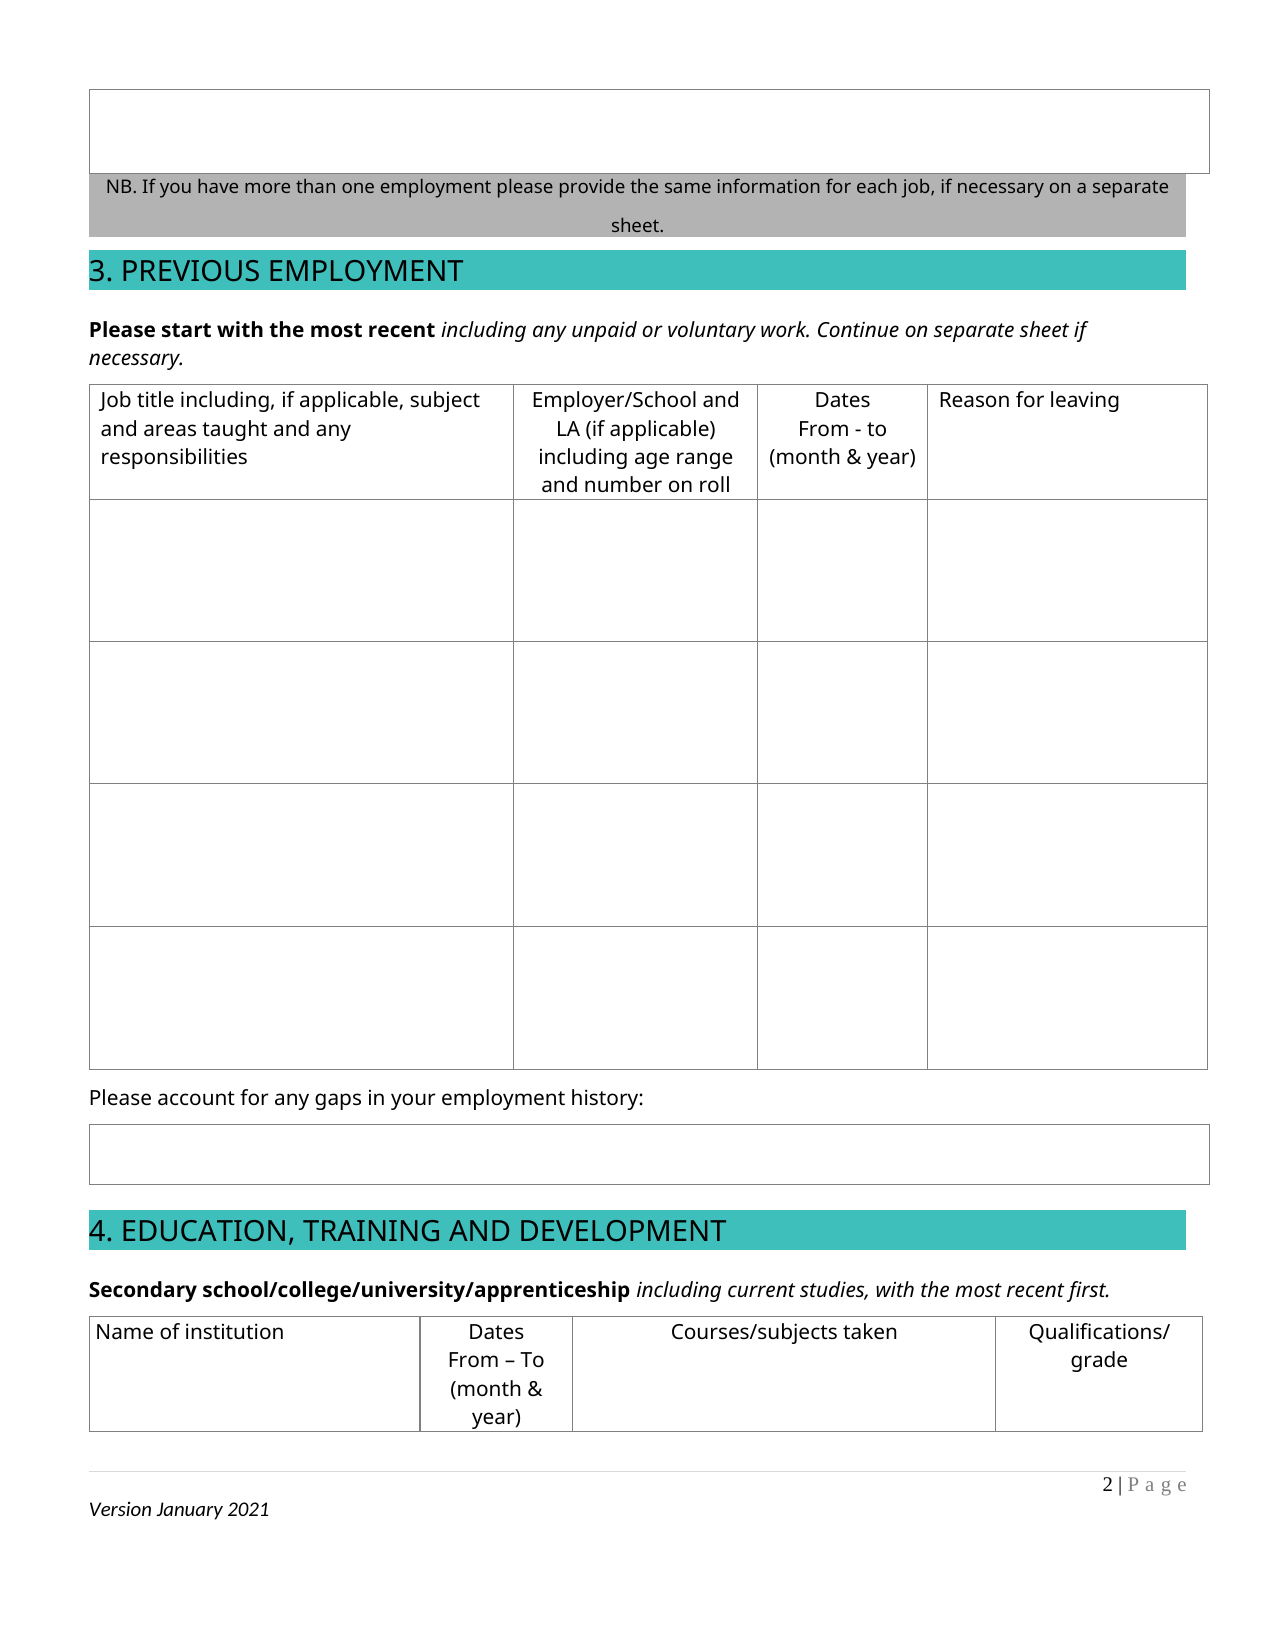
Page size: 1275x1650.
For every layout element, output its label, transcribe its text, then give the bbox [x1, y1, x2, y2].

table_cell [514, 500, 757, 641]
text Please account for any gaps in your employment history: [89, 1083, 1186, 1111]
text Secondary school/college/university/apprenticeship including current studies, with the most recent first. [89, 1275, 1186, 1303]
text Please start with the most recent including any unpaid or voluntary work. Continue on separate sheet if necessary. [89, 315, 1186, 372]
table_cell [928, 784, 1207, 926]
table_header Employer/School and LA (if applicable) including age range and number on roll [514, 385, 757, 499]
table_header Dates From - to (month & year) [758, 385, 927, 499]
text 3. PREVIOUS EMPLOYMENT [89, 250, 1186, 290]
table_header Name of institution [90, 1317, 419, 1431]
table_cell [90, 927, 513, 1069]
table_header [90, 1125, 1209, 1184]
table_cell [758, 642, 927, 783]
table_cell [758, 784, 927, 926]
table_cell [514, 927, 757, 1069]
table_header Dates From – To (month & year) [421, 1317, 572, 1431]
table_cell [90, 642, 513, 783]
table_header Job title including, if applicable, subject and areas taught and any responsibilities [90, 385, 513, 499]
table_header Reason for leaving [928, 385, 1207, 499]
table_cell [514, 784, 757, 926]
table_header Courses/subjects taken [573, 1317, 995, 1431]
table_cell [90, 784, 513, 926]
table_cell [758, 927, 927, 1069]
table_cell [928, 642, 1207, 783]
table_cell [928, 500, 1207, 641]
table_cell [514, 642, 757, 783]
text 4. EDUCATION, TRAINING AND DEVELOPMENT [89, 1210, 1186, 1250]
table_cell [758, 500, 927, 641]
text NB. If you have more than one employment please provide the same information for each job, if necessary on a separate sheet. [89, 174, 1186, 237]
table_cell [928, 927, 1207, 1069]
table_header Qualifications/grade [996, 1317, 1202, 1431]
table_header [90, 90, 1209, 173]
table_cell [90, 500, 513, 641]
